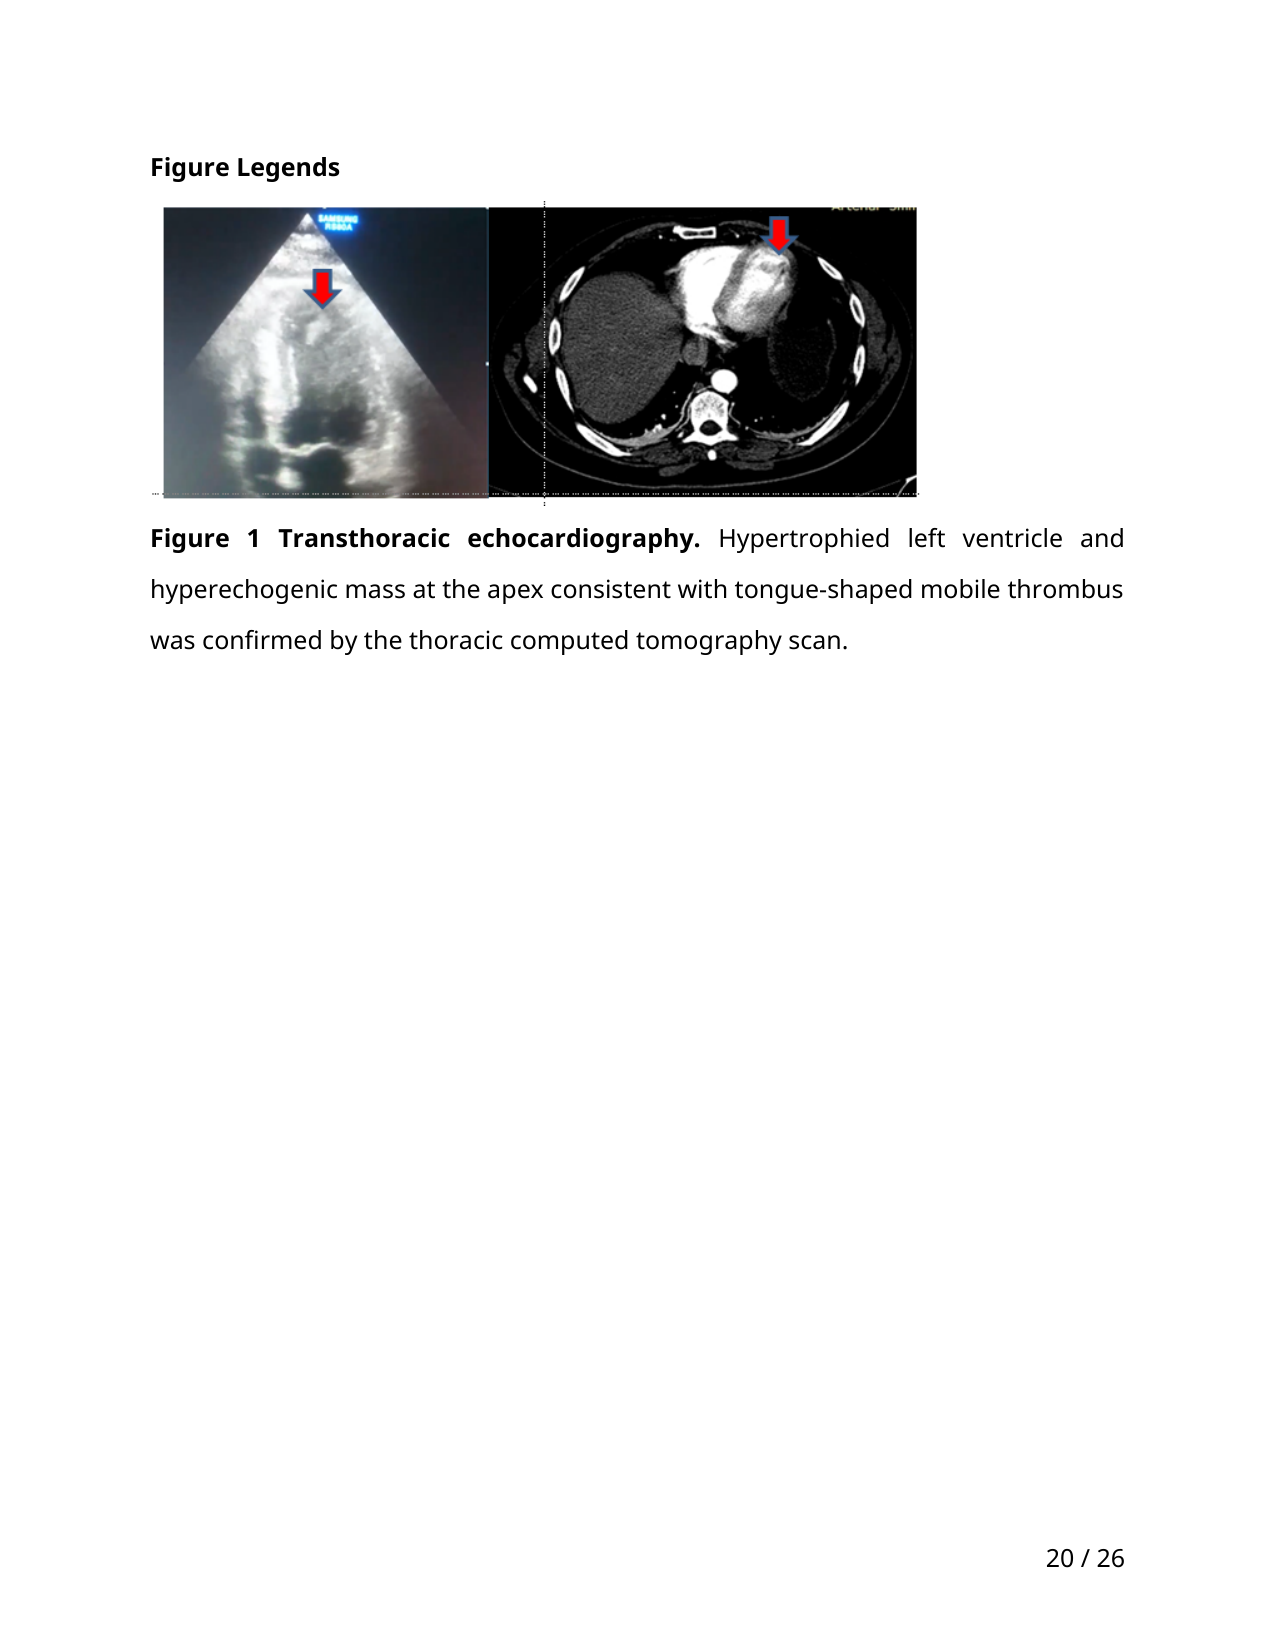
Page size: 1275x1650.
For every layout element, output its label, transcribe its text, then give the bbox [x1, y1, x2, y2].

text Figure Legends [150, 150, 1125, 184]
text Figure 1 Transthoracic echocardiography. Hypertrophied left ventricle and hyperechogenic mass at the apex consistent with tongue-shaped mobile thrombus was confirmed by the thoracic computed tomography scan. [150, 520, 1125, 657]
